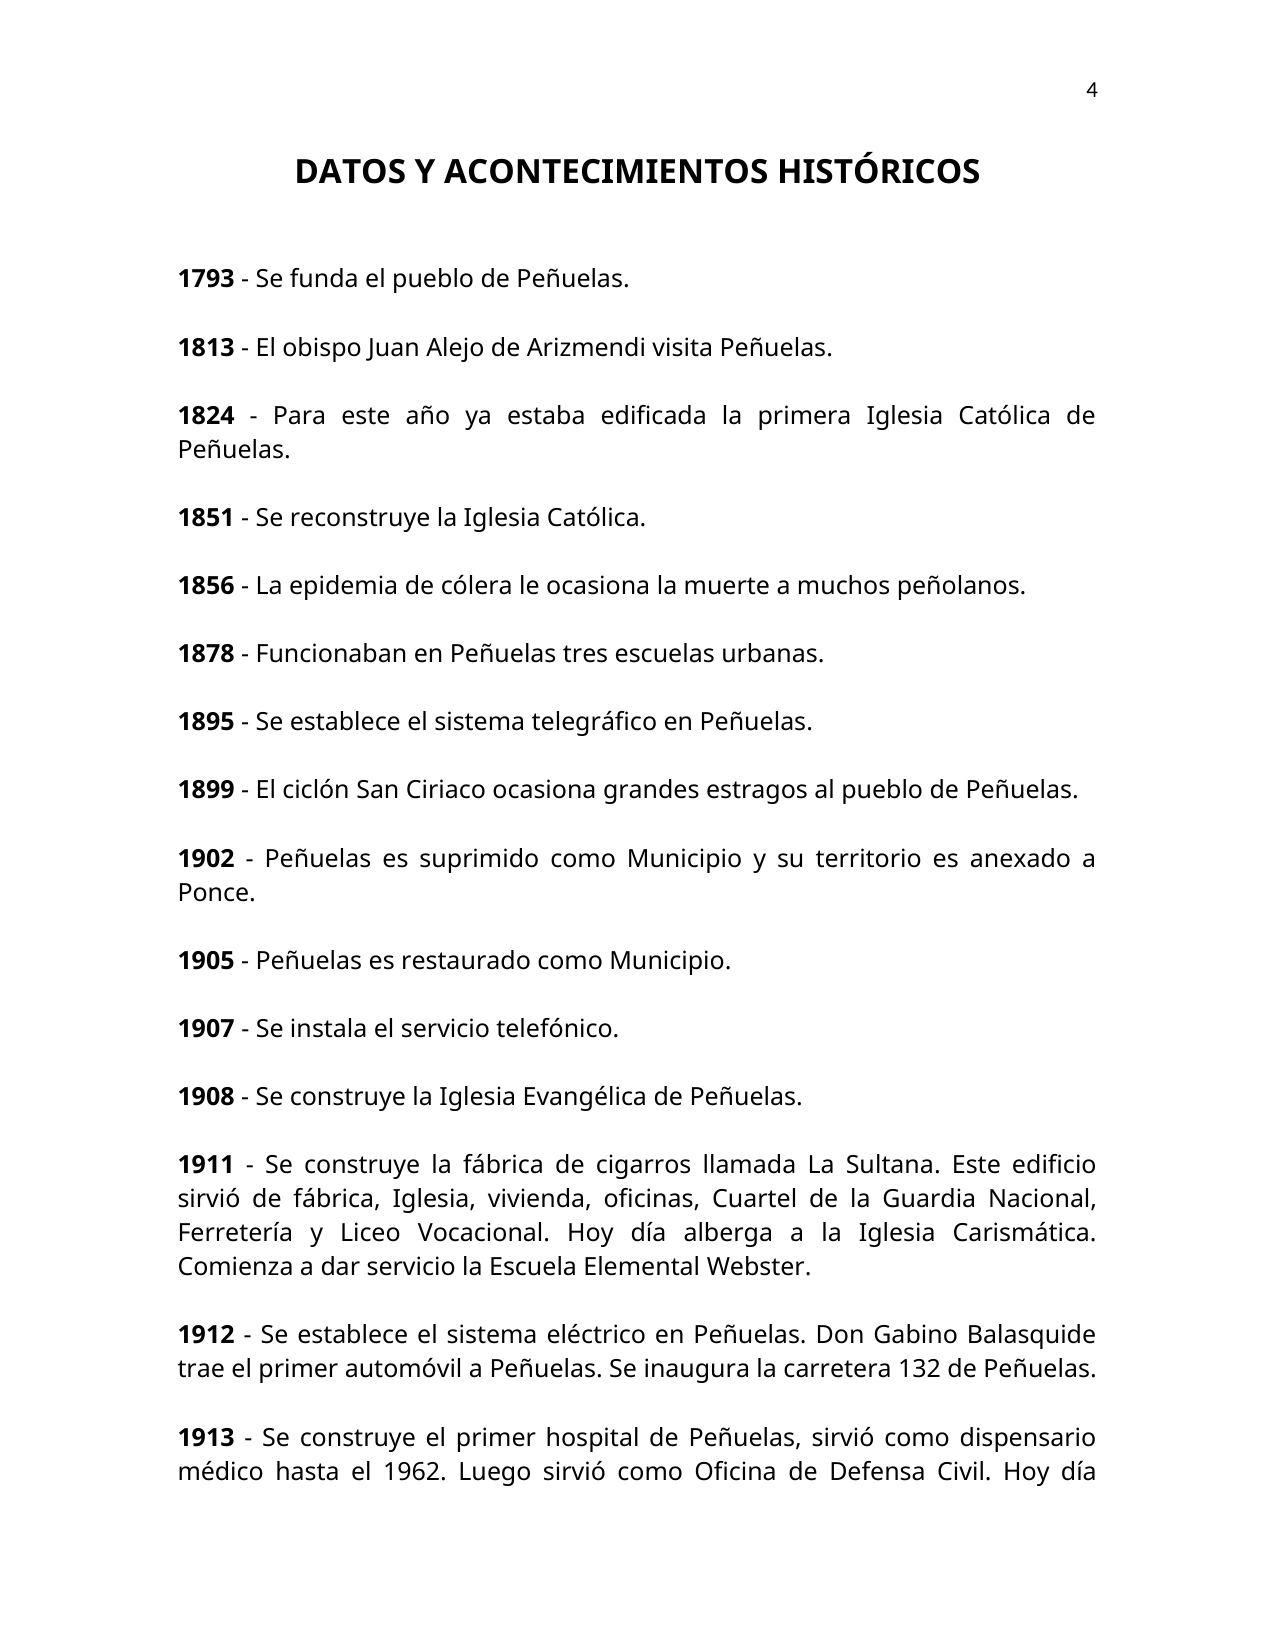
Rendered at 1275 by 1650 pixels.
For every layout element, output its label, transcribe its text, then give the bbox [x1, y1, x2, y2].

text 1908 - Se construye la Iglesia Evangélica de Peñuelas. [177, 1079, 1098, 1113]
text 1895 - Se establece el sistema telegráfico en Peñuelas. [177, 704, 1098, 738]
text 1912 - Se establece el sistema eléctrico en Peñuelas. Don Gabino Balasquide trae el primer automóvil a Peñuelas. Se inaugura la carretera 132 de Peñuelas. [177, 1317, 1098, 1385]
text 1793 - Se funda el pueblo de Peñuelas. [177, 261, 1098, 295]
text 1911 - Se construye la fábrica de cigarros llamada La Sultana. Este edificio sirvió de fábrica, Iglesia, vivienda, oficinas, Cuartel de la Guardia Nacional, Ferretería y Liceo Vocacional. Hoy día alberga a la Iglesia Carismática. Comienza a dar servicio la Escuela Elemental Webster. [177, 1147, 1098, 1283]
text 1907 - Se instala el servicio telefónico. [177, 1011, 1098, 1044]
text 1902 - Peñuelas es suprimido como Municipio y su territorio es anexado a Ponce. [177, 840, 1098, 908]
text 1899 - El ciclón San Ciriaco ocasiona grandes estragos al pueblo de Peñuelas. [177, 772, 1098, 806]
text 1813 - El obispo Juan Alejo de Arizmendi visita Peñuelas. [177, 329, 1098, 363]
text 1824 - Para este año ya estaba edificada la primera Iglesia Católica de Peñuelas. [177, 397, 1098, 466]
text DATOS Y ACONTECIMIENTOS HISTÓRICOS [177, 148, 1098, 193]
text 1851 - Se reconstruye la Iglesia Católica. [177, 499, 1098, 534]
text 1878 - Funcionaban en Peñuelas tres escuelas urbanas. [177, 636, 1098, 670]
text 1856 - La epidemia de cólera le ocasiona la muerte a muchos peñolanos. [177, 568, 1098, 602]
text 1905 - Peñuelas es restaurado como Municipio. [177, 942, 1098, 976]
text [177, 1419, 1098, 1487]
